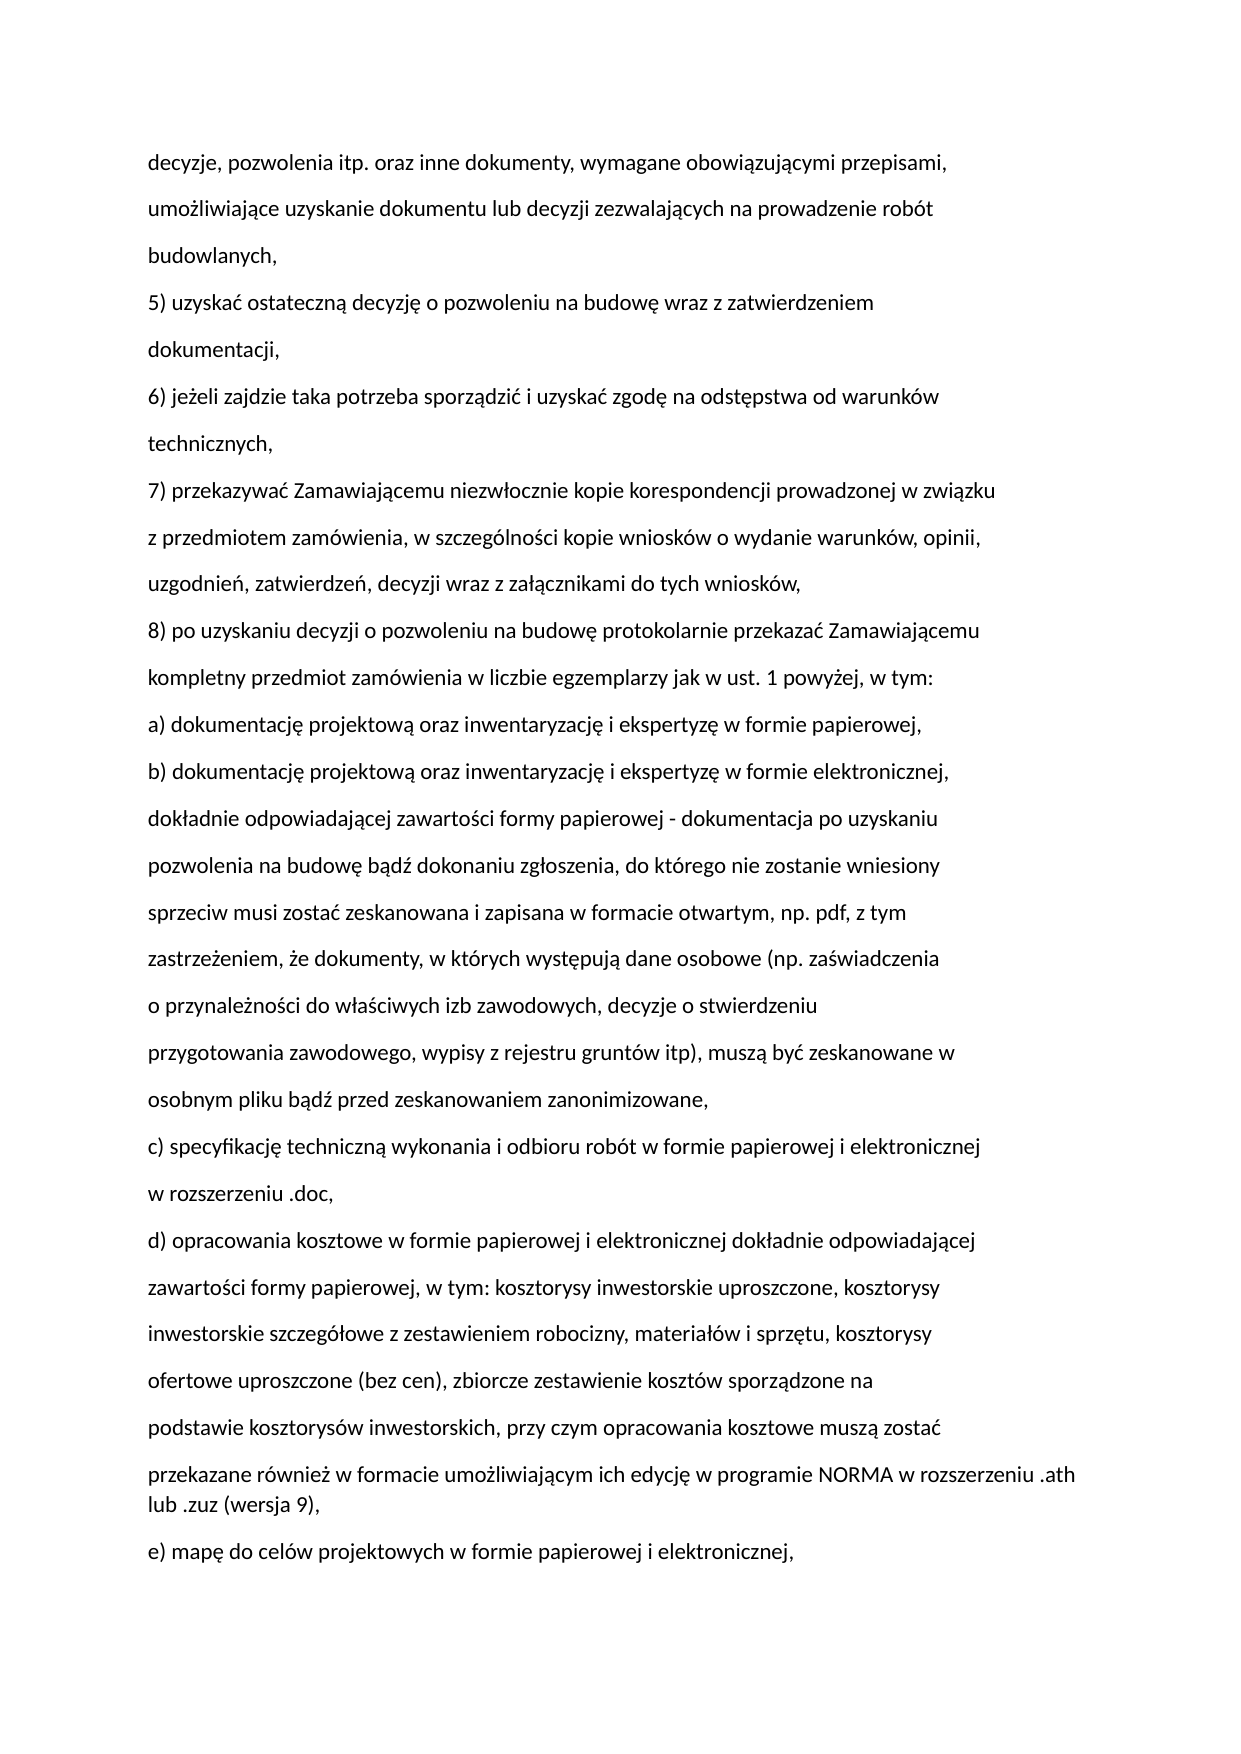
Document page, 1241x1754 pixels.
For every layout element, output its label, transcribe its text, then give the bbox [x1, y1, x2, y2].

text w rozszerzeniu .doc, [148, 1179, 1093, 1207]
text decyzje, pozwolenia itp. oraz inne dokumenty, wymagane obowiązującymi przepisami, [148, 148, 1093, 176]
text kompletny przedmiot zamówienia w liczbie egzemplarzy jak w ust. 1 powyżej, w tym: [148, 663, 1093, 691]
text 5) uzyskać ostateczną decyzję o pozwoleniu na budowę wraz z zatwierdzeniem [148, 288, 1093, 316]
text o przynależności do właściwych izb zawodowych, decyzje o stwierdzeniu [148, 991, 1093, 1019]
text technicznych, [148, 429, 1093, 457]
text osobnym pliku bądź przed zeskanowaniem zanonimizowane, [148, 1085, 1093, 1113]
text umożliwiające uzyskanie dokumentu lub decyzji zezwalających na prowadzenie robót [148, 194, 1093, 222]
text uzgodnień, zatwierdzeń, decyzji wraz z załącznikami do tych wniosków, [148, 569, 1093, 597]
text c) specyfikację techniczną wykonania i odbioru robót w formie papierowej i elektronicznej [148, 1132, 1093, 1160]
text 8) po uzyskaniu decyzji o pozwoleniu na budowę protokolarnie przekazać Zamawiającemu [148, 616, 1093, 644]
text dokumentacji, [148, 335, 1093, 363]
text pozwolenia na budowę bądź dokonaniu zgłoszenia, do którego nie zostanie wniesiony [148, 851, 1093, 879]
text przygotowania zawodowego, wypisy z rejestru gruntów itp), muszą być zeskanowane w [148, 1038, 1093, 1066]
text dokładnie odpowiadającej zawartości formy papierowej - dokumentacja po uzyskaniu [148, 804, 1093, 832]
text a) dokumentację projektową oraz inwentaryzację i ekspertyzę w formie papierowej, [148, 710, 1093, 738]
text przekazane również w formacie umożliwiającym ich edycję w programie NORMA w rozszerzeniu .ath lub .zuz (wersja 9), [148, 1460, 1093, 1518]
text zastrzeżeniem, że dokumenty, w których występują dane osobowe (np. zaświadczenia [148, 944, 1093, 972]
text e) mapę do celów projektowych w formie papierowej i elektronicznej, [148, 1537, 1093, 1565]
text d) opracowania kosztowe w formie papierowej i elektronicznej dokładnie odpowiadającej [148, 1226, 1093, 1254]
text sprzeciw musi zostać zeskanowana i zapisana w formacie otwartym, np. pdf, z tym [148, 898, 1093, 926]
text b) dokumentację projektową oraz inwentaryzację i ekspertyzę w formie elektronicznej, [148, 757, 1093, 785]
text podstawie kosztorysów inwestorskich, przy czym opracowania kosztowe muszą zostać [148, 1413, 1093, 1441]
text z przedmiotem zamówienia, w szczególności kopie wniosków o wydanie warunków, opinii, [148, 523, 1093, 551]
text zawartości formy papierowej, w tym: kosztorysy inwestorskie uproszczone, kosztorysy [148, 1273, 1093, 1301]
text 7) przekazywać Zamawiającemu niezwłocznie kopie korespondencji prowadzonej w związku [148, 476, 1093, 504]
text ofertowe uproszczone (bez cen), zbiorcze zestawienie kosztów sporządzone na [148, 1366, 1093, 1394]
text budowlanych, [148, 241, 1093, 269]
text inwestorskie szczegółowe z zestawieniem robocizny, materiałów i sprzętu, kosztorysy [148, 1319, 1093, 1347]
text 6) jeżeli zajdzie taka potrzeba sporządzić i uzyskać zgodę na odstępstwa od warunków [148, 382, 1093, 410]
